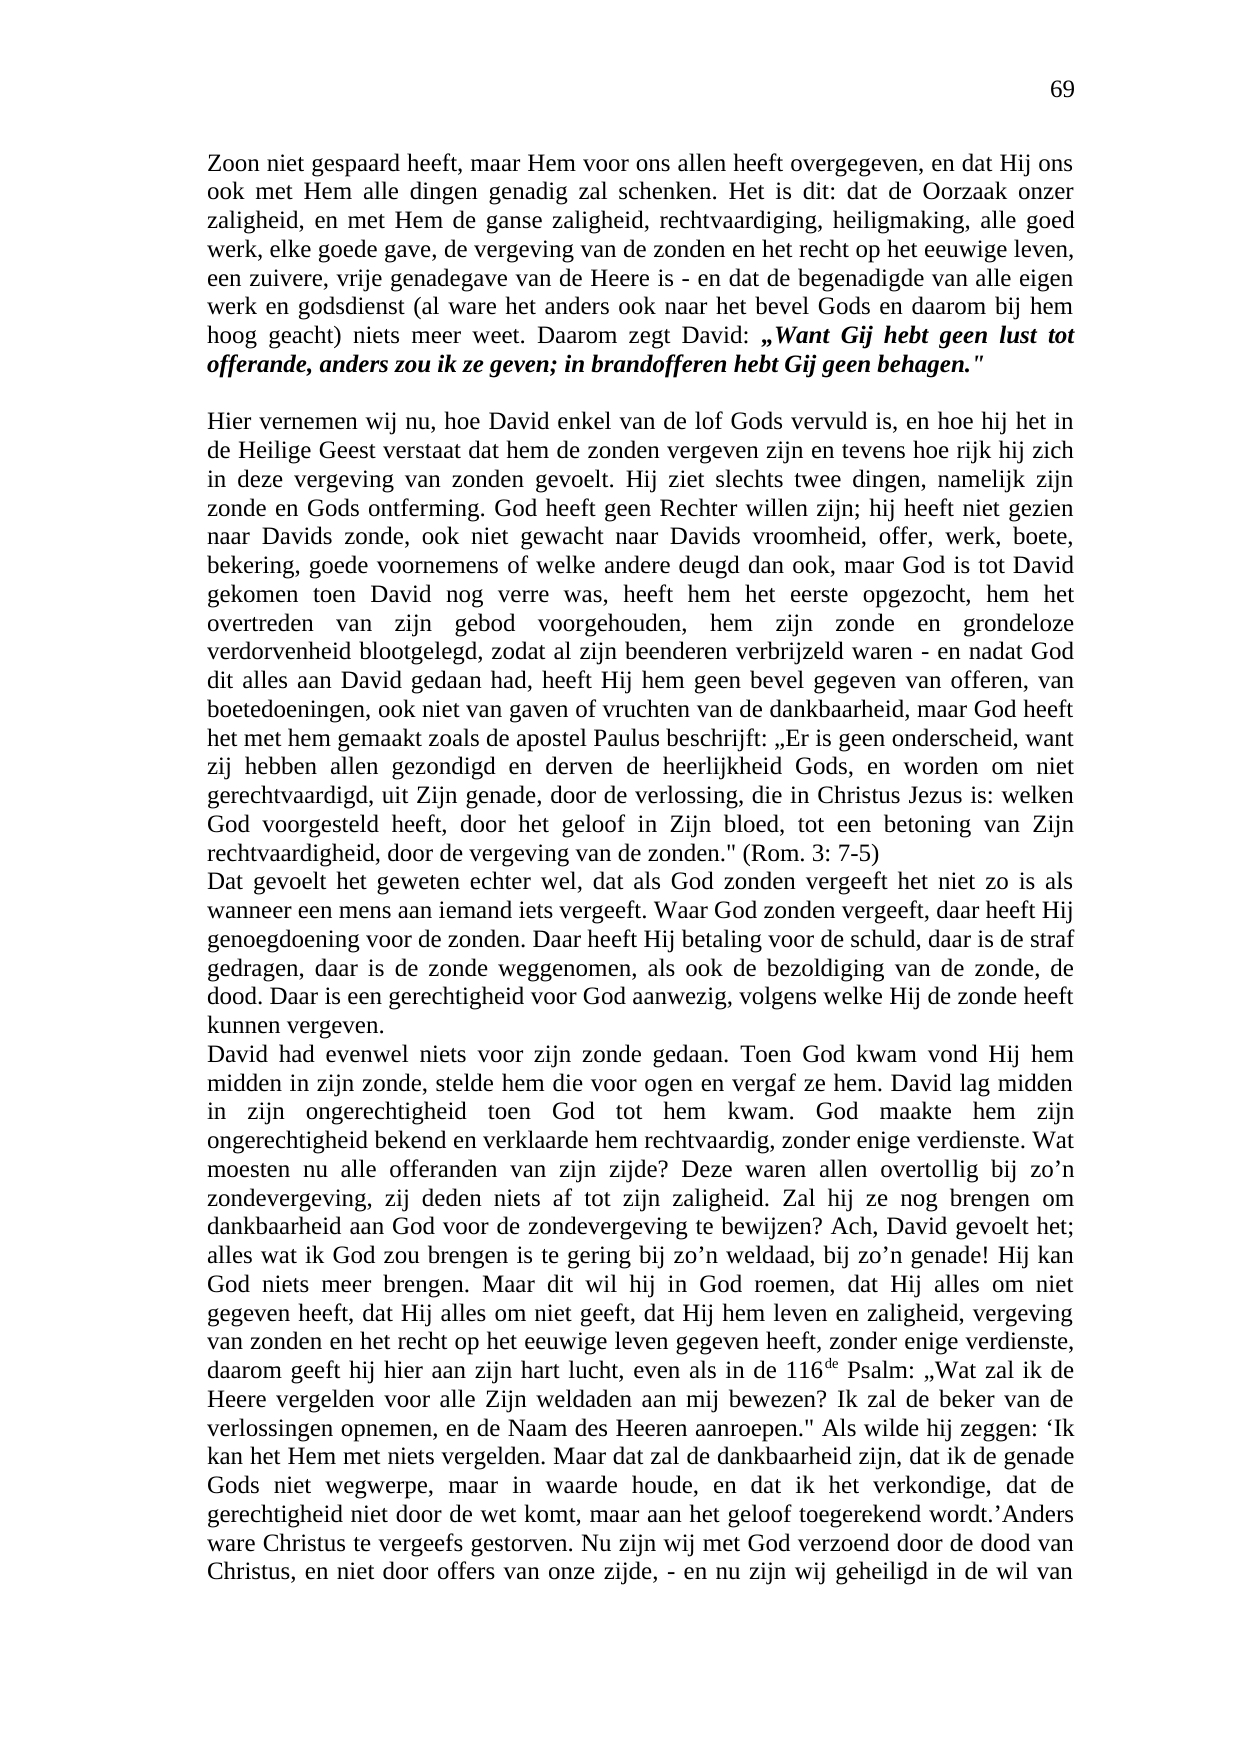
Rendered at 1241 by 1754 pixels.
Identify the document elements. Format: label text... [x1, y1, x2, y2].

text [207, 148, 1075, 378]
text Hier vernemen wij nu, hoe David enkel van de lof Gods vervuld is, en hoe hij het in de Heilige Geest verstaat dat hem de zonden vergeven zijn en tevens hoe rijk hij zich in deze vergeving van zonden gevoelt. Hij ziet slechts twee dingen, namelijk zijn zonde en Gods ontferming. God heeft geen Rechter willen zijn; hij heeft niet gezien naar Davids zonde, ook niet gewacht naar Davids vroomheid, offer, werk, boete, bekering, goede voornemens of welke andere deugd dan ook, maar God is tot David gekomen toen David nog verre was, heeft hem het eerste opgezocht, hem het overtreden van zijn gebod voorgehouden, hem zijn zonde en grondeloze verdorvenheid blootgelegd, zodat al zijn beenderen verbrijzeld waren - en nadat God dit alles aan David gedaan had, heeft Hij hem geen bevel gegeven van offeren, van boetedoeningen, ook niet van gaven of vruchten van de dankbaarheid, maar God heeft het met hem gemaakt zoals de apostel Paulus beschrijft: „Er is geen onderscheid, want zij hebben allen gezondigd en derven de heerlijkheid Gods, en worden om niet gerechtvaardigd, uit Zijn genade, door de verlossing, die in Christus Jezus is: welken God voorgesteld heeft, door het geloof in Zijn bloed, tot een betoning van Zijn rechtvaardigheid, door de vergeving van de zonden." (Rom. 3: 7-5) [207, 406, 1075, 866]
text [207, 1039, 1075, 1585]
text Dat gevoelt het geweten echter wel, dat als God zonden vergeeft het niet zo is als wanneer een mens aan iemand iets vergeeft. Waar God zonden vergeeft, daar heeft Hij genoegdoening voor de zonden. Daar heeft Hij betaling voor de schuld, daar is de straf gedragen, daar is de zonde weggenomen, als ook de bezoldiging van de zonde, de dood. Daar is een gerechtigheid voor God aanwezig, volgens welke Hij de zonde heeft kunnen vergeven. [207, 866, 1075, 1039]
